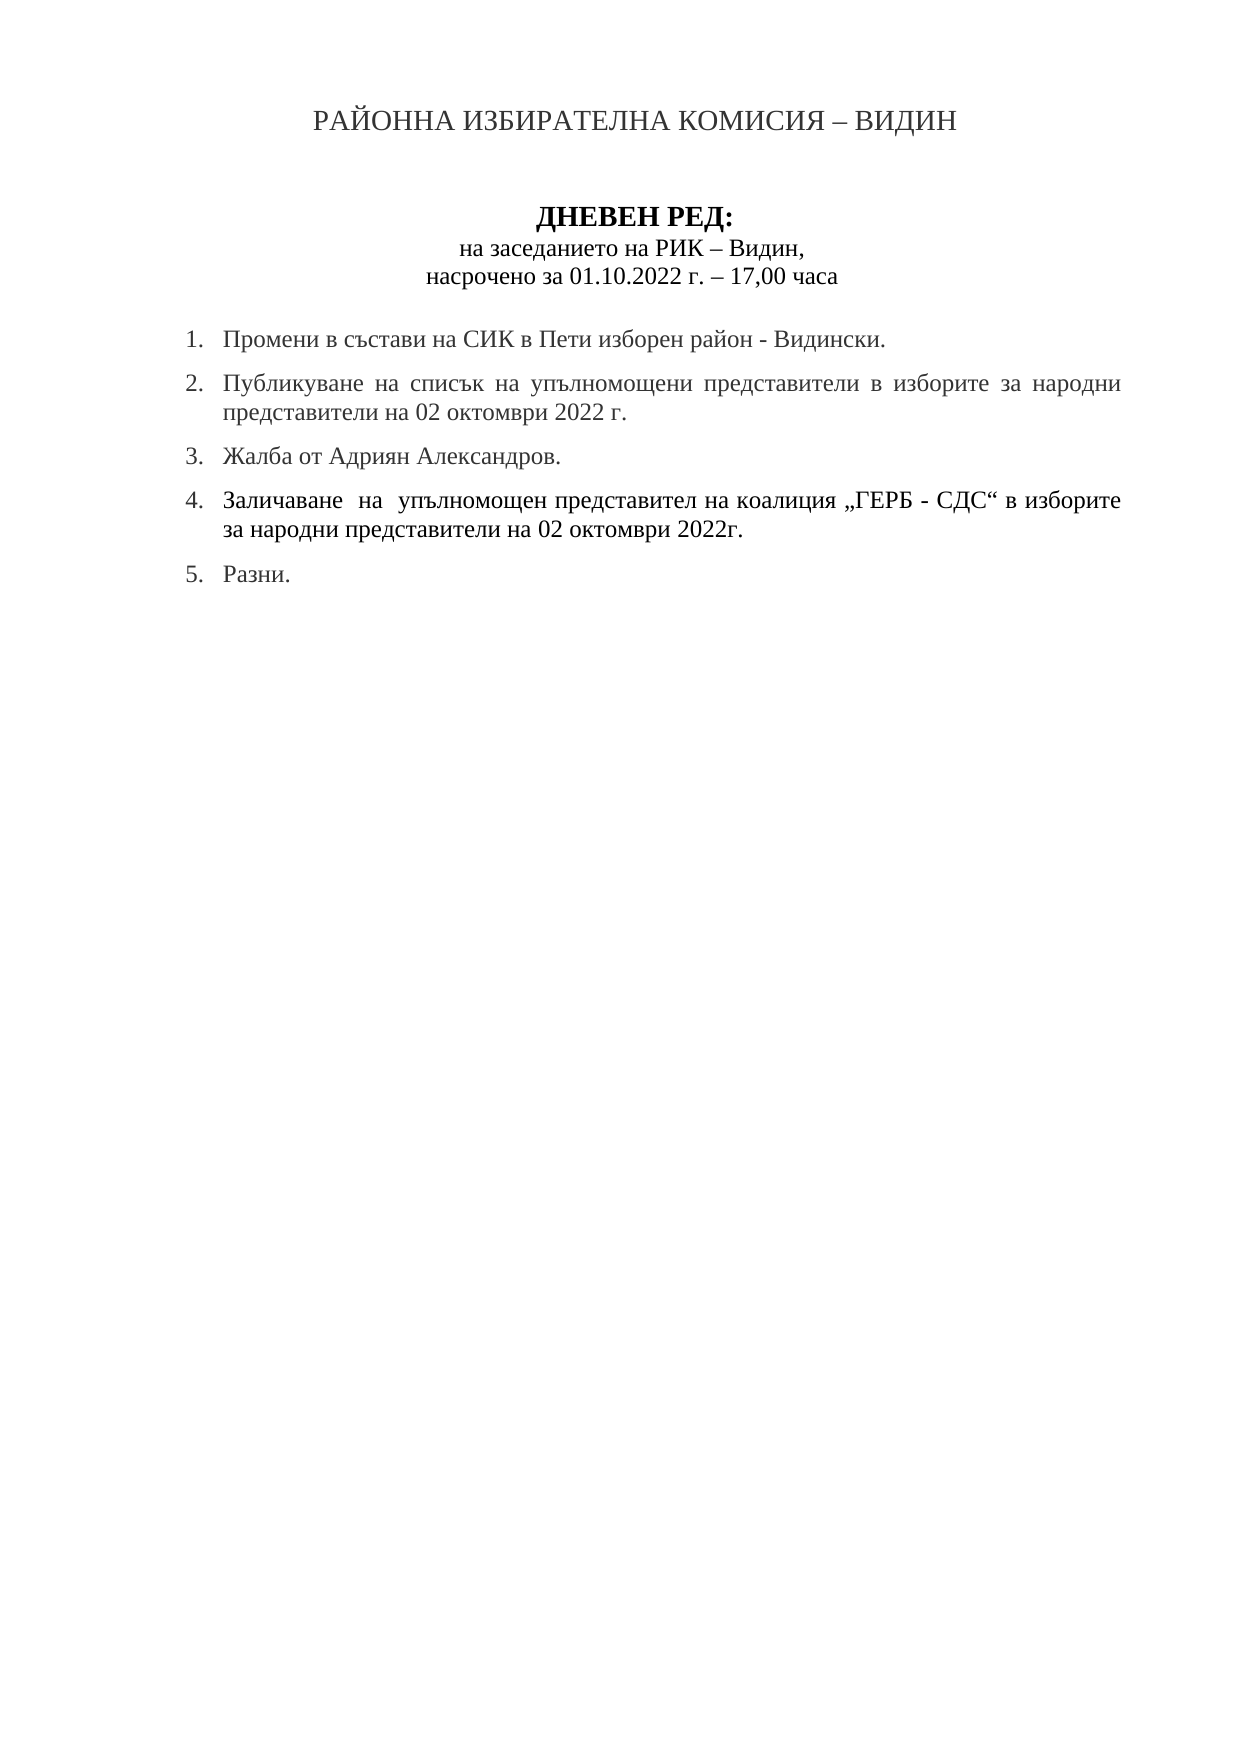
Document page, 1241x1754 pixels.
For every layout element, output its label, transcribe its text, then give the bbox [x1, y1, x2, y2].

text ДНЕВЕН РЕД: [148, 199, 1122, 233]
text на заседанието на РИК – Видин, [192, 233, 1072, 261]
text насрочено за 01.10.2022 г. – 17,00 часа [192, 261, 1072, 290]
list Разни. [185, 559, 1122, 587]
list Заличаване на упълномощен представител на коалиция „ГЕРБ - СДС“ в изборите за народни представители на 02 октомври 2022г. [185, 486, 1122, 543]
list Жалба от Адриян Александров. [185, 441, 1122, 470]
list Публикуване на списък на упълномощени представители в изборите за народни представители на 02 октомври 2022 г. [185, 368, 1122, 426]
list Промени в състави на СИК в Пети изборен район - Видински. [185, 324, 1122, 352]
